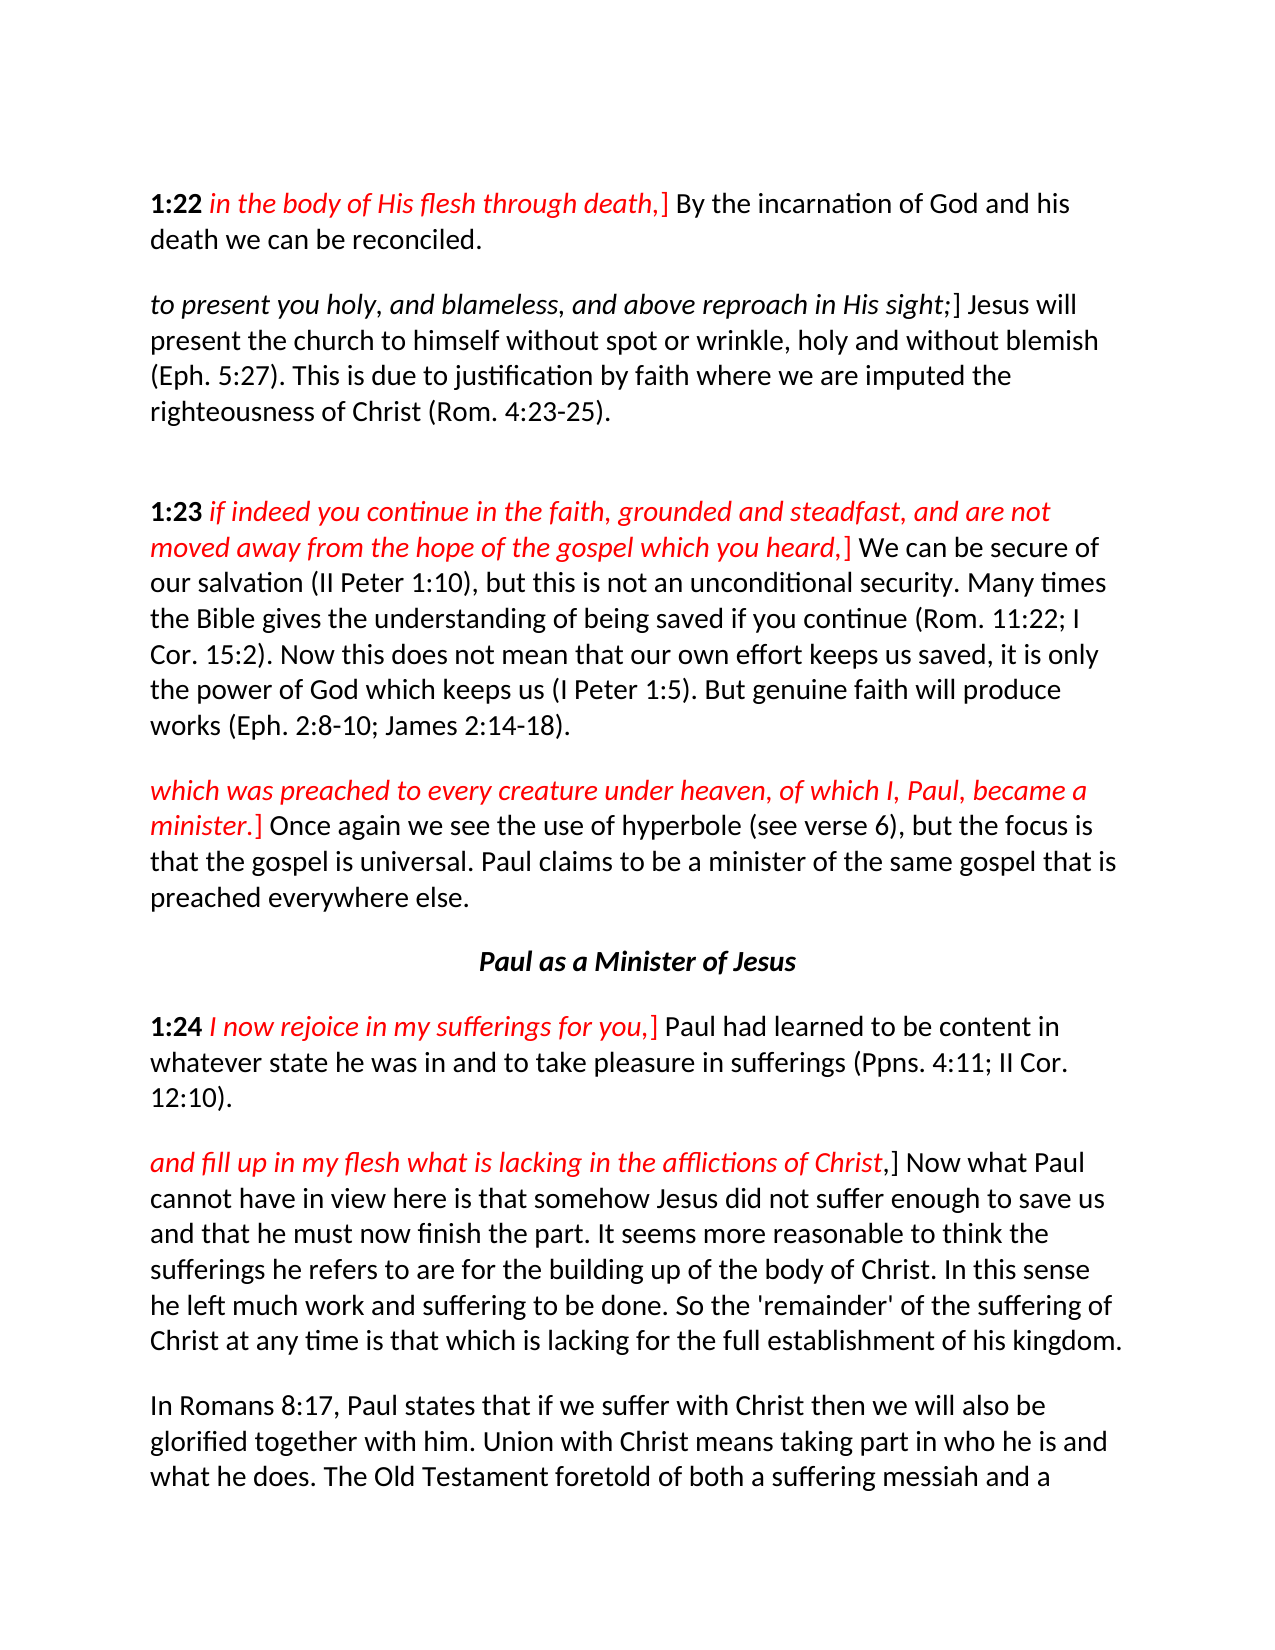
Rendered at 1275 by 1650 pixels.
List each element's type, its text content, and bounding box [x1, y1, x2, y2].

text 1:24 I now rejoice in my sufferings for you,] Paul had learned to be content in whatever state he was in and to take pleasure in sufferings (Ppns. 4:11; II Cor. 12:10). [150, 1008, 1125, 1115]
text 1:23 if indeed you continue in the faith, grounded and steadfast, and are not moved away from the hope of the gospel which you heard,] We can be secure of our salvation (II Peter 1:10), but this is not an unconditional security. Many times the Bible gives the understanding of being saved if you continue (Rom. 11:22; I Cor. 15:2). Now this does not mean that our own effort keeps us saved, it is only the power of God which keeps us (I Peter 1:5). But genuine faith will produce works (Eph. 2:8-10; James 2:14-18). [150, 458, 1125, 743]
text 1:22 in the body of His flesh through death,] By the incarnation of God and his death we can be reconciled. [150, 150, 1125, 257]
text to present you holy, and blameless, and above reproach in His sight;] Jesus will present the church to himself without spot or wrinkle, holy and without blemish (Eph. 5:27). This is due to justification by faith where we are imputed the righteousness of Christ (Rom. 4:23-25). [150, 286, 1125, 428]
text Paul as a Minister of Jesus [150, 943, 1125, 979]
text and fill up in my flesh what is lacking in the afflictions of Christ,] Now what Paul cannot have in view here is that somehow Jesus did not suffer enough to save us and that he must now finish the part. It seems more reasonable to think the sufferings he refers to are for the building up of the body of Christ. In this sense he left much work and suffering to be done. So the 'remainder' of the suffering of Christ at any time is that which is lacking for the full establishment of his kingdom. [150, 1144, 1125, 1358]
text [150, 1387, 1125, 1494]
text which was preached to every creature under heaven, of which I, Paul, became a minister.] Once again we see the use of hyperbole (see verse 6), but the focus is that the gospel is universal. Paul claims to be a minister of the same gospel that is preached everywhere else. [150, 772, 1125, 914]
